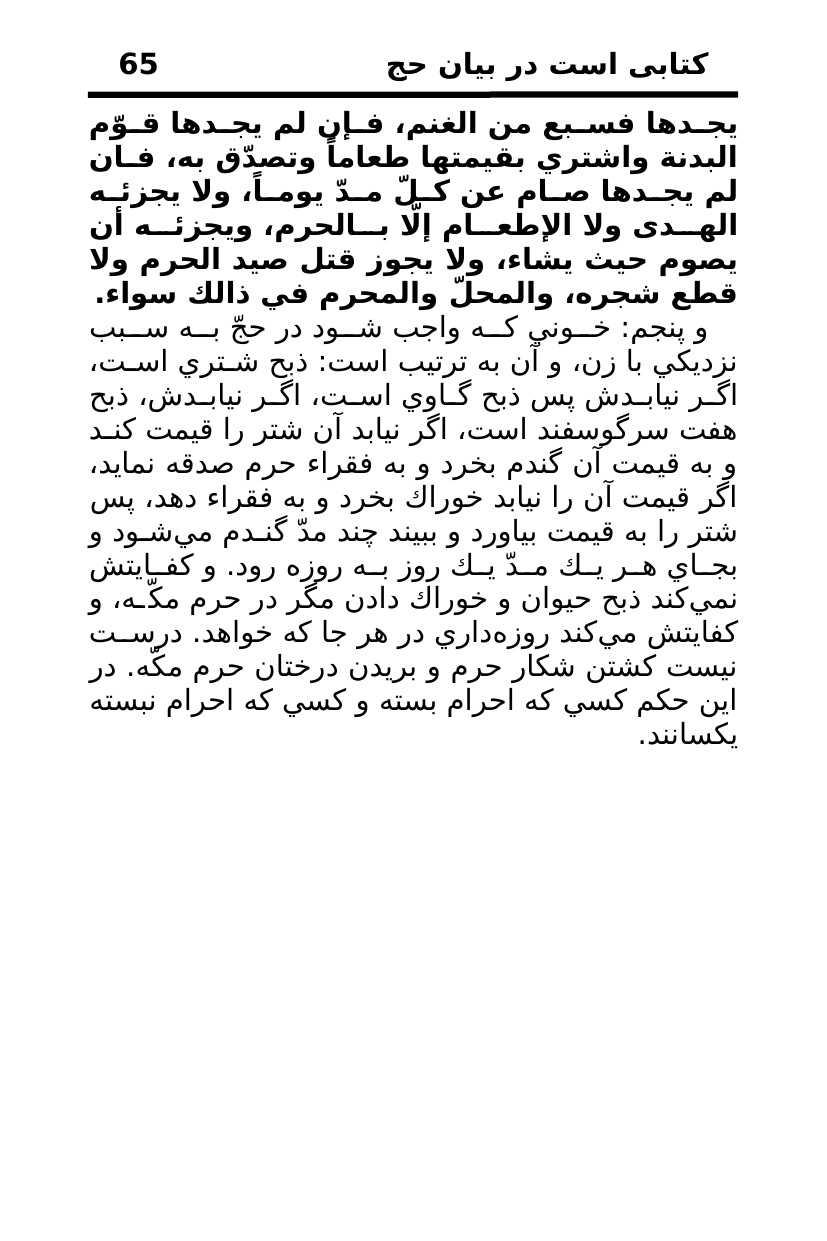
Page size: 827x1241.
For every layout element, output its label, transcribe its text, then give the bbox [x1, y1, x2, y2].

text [89, 106, 738, 310]
text و پنجم: خوني كه واجب شود در حجّ به سبب نزديكي با زن، و آن به ترتيب است: ذبح شتري است، اگر نيابدش پس ذبح گاوي است،‌ اگر نيابدش، ذبح هفت سرگوسفند است، اگر نيابد آن شتر را قيمت كند و به قيمت آن گندم بخرد و به فقراء حرم صدقه نمايد، اگر قيمت آن را نيابد خوراك بخرد و به فقراء دهد، پس شتر را به قيمت بياورد و ببيند چند مدّ گندم مي‌شود و بجاي هر يك مدّ يك روز به روزه رود. و كفايتش نمي‌كند ذبح حيوان و خوراك دادن مگر در حرم مكّه، و كفايتش مي‌كند روزه‌داري در هر جا كه خواهد. درست نيست كشتن شكار حرم و بريدن درختان حرم مكّه. در اين حكم كسي كه احرام بسته و كسي كه احرام نبسته يكسانند. [89, 310, 738, 752]
